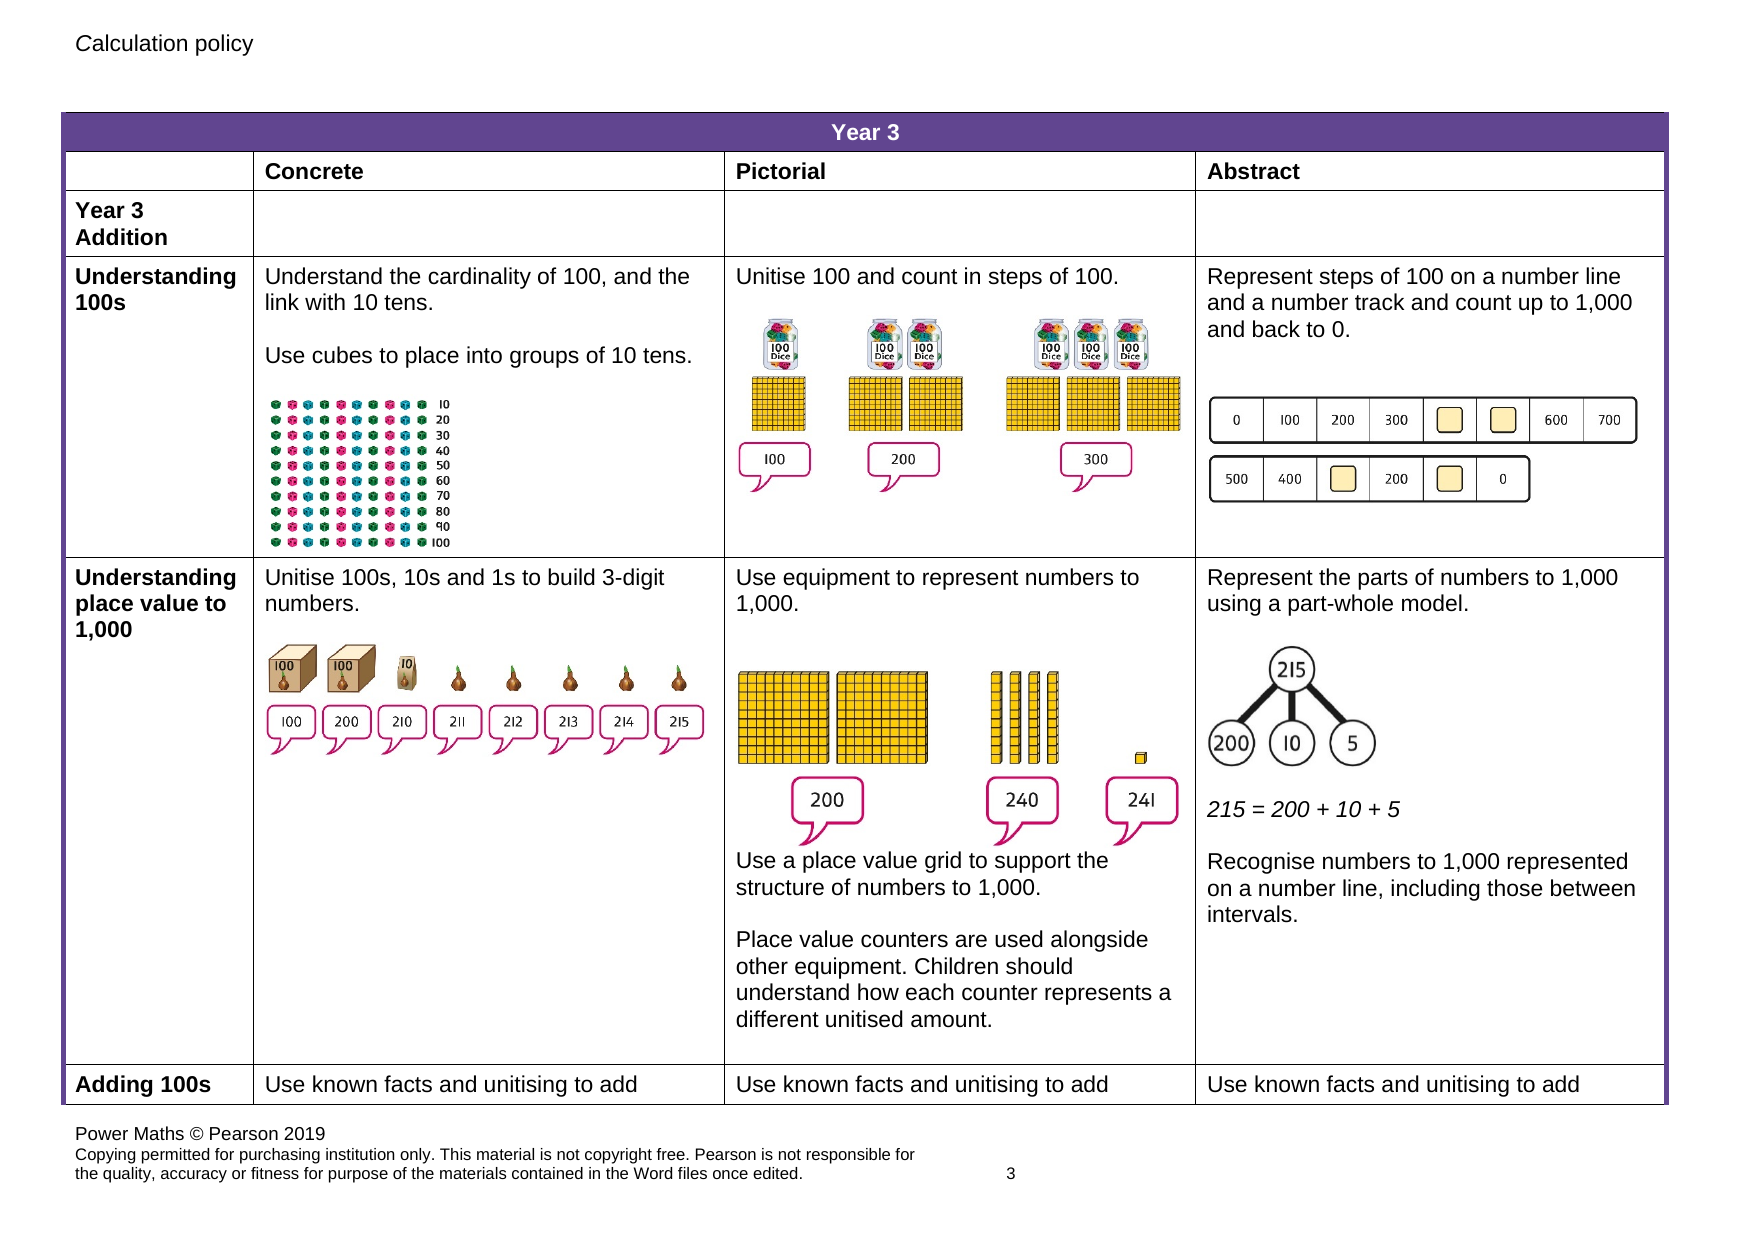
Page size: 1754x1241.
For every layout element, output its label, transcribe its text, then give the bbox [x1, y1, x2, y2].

table_cell Represent the parts of numbers to 1,000 using a part-whole model. 215 = 200 + 10 + 5 Recognise numbers to 1,000 represented on a number line, including those between intervals. [1196, 558, 1664, 1064]
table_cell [1196, 1065, 1664, 1103]
table_cell Pictorial [725, 152, 1195, 190]
table_cell Use equipment to represent numbers to 1,000. Use a place value grid to support the structure of numbers to 1,000. Place value counters are used alongside other equipment. Children should understand how each counter represents a different unitised amount. [725, 558, 1195, 1064]
table_cell Concrete [254, 152, 724, 190]
table_cell Unitise 100s, 10s and 1s to build 3-digit numbers. [254, 558, 724, 1064]
picture [735, 669, 1181, 848]
table_cell [66, 152, 253, 190]
table_cell Unitise 100 and count in steps of 100. [725, 257, 1195, 557]
table_header Year 3 [66, 113, 1664, 151]
table_cell [1196, 191, 1664, 256]
picture [735, 315, 1185, 496]
table_cell [725, 191, 1195, 256]
picture [1206, 642, 1378, 770]
table_cell Understanding place value to 1,000 [66, 558, 253, 1064]
table_cell Represent steps of 100 on a number line and a number track and count up to 1,000 and back to 0. [1196, 257, 1664, 557]
table_cell Abstract [1196, 152, 1664, 190]
table_cell Understand the cardinality of 100, and the link with 10 tens. Use cubes to place into groups of 10 tens. [254, 257, 724, 557]
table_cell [254, 1065, 724, 1103]
table_cell Understanding 100s [66, 257, 253, 557]
picture [264, 394, 453, 551]
table_cell Year 3 Addition [66, 191, 253, 256]
picture [1206, 394, 1640, 505]
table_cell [725, 1065, 1195, 1103]
table_cell [254, 191, 724, 256]
table_cell Adding 100s [66, 1065, 253, 1103]
picture [264, 642, 706, 757]
